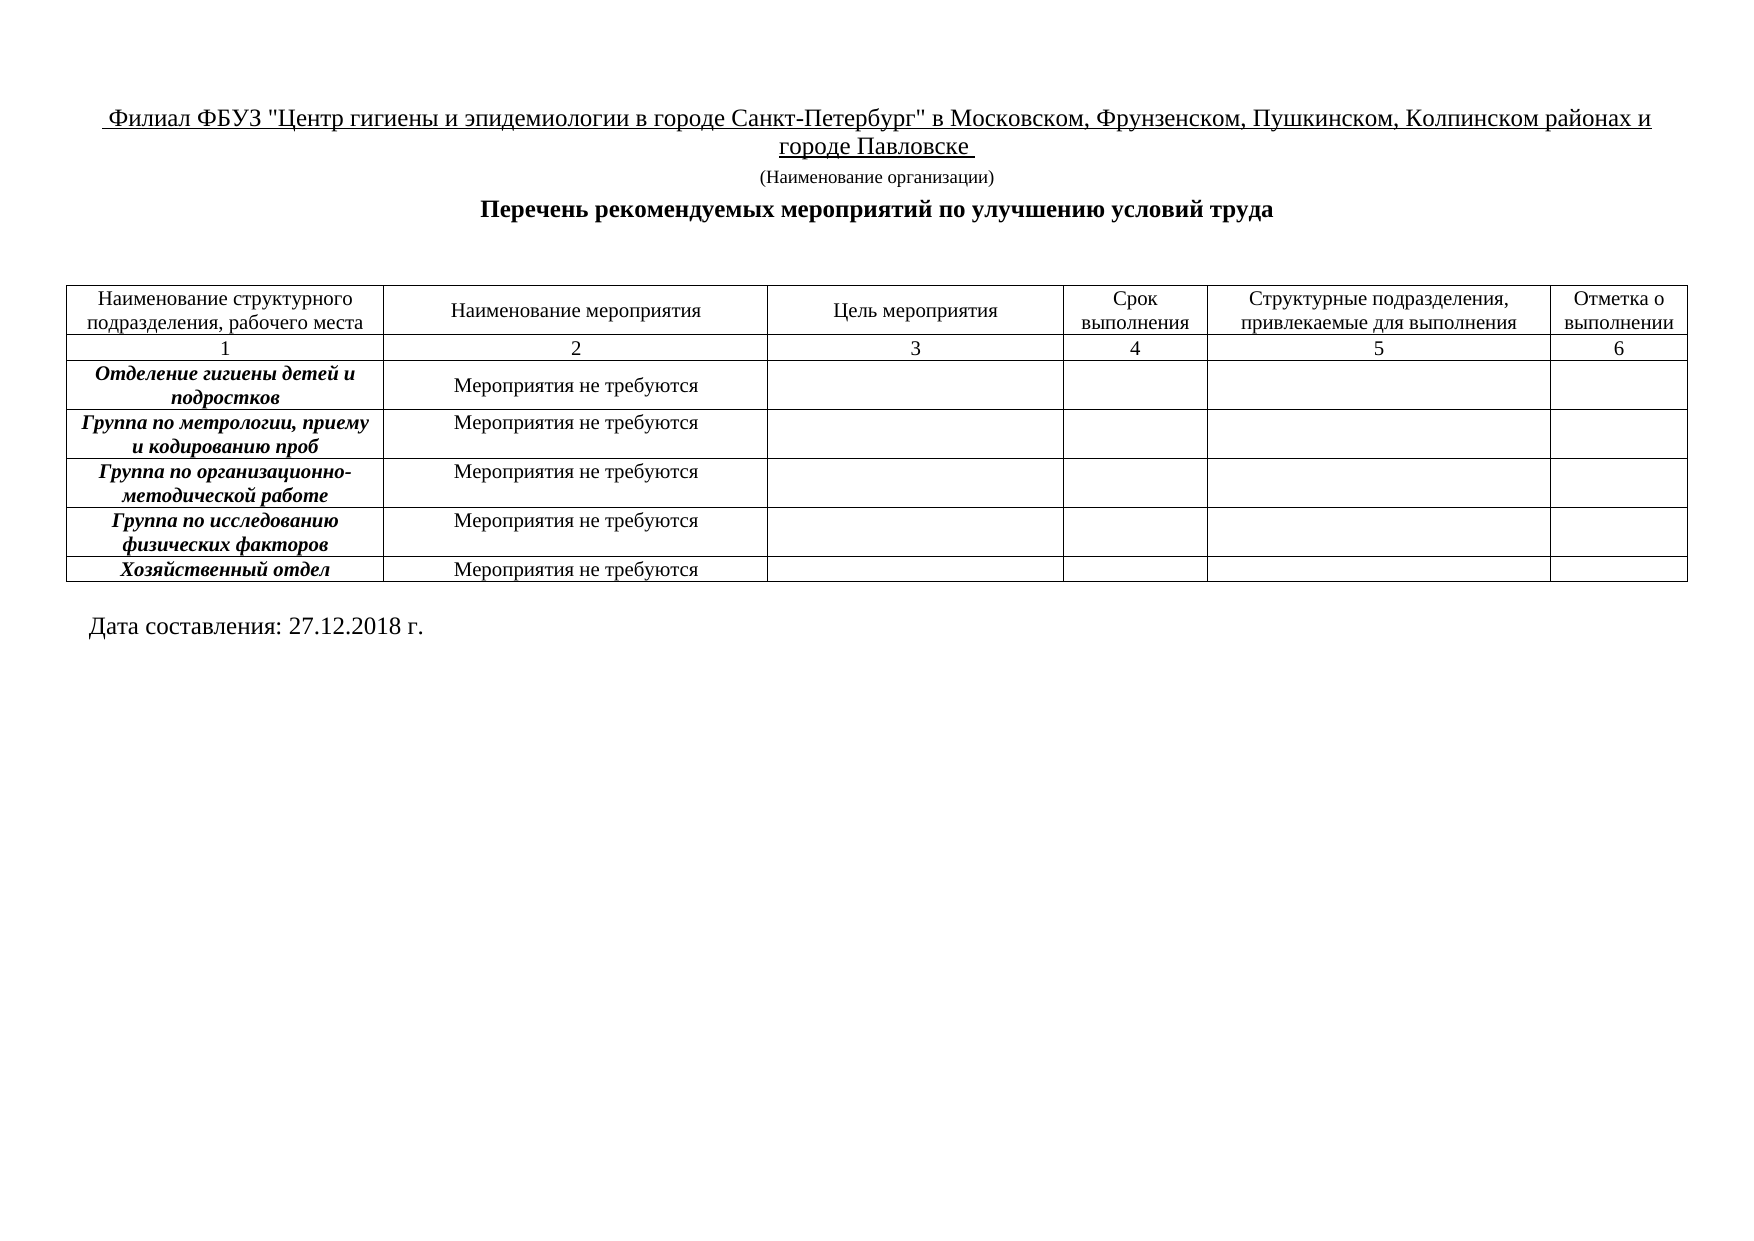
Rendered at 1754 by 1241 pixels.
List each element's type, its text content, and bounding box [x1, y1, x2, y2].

table_cell Мероприятия не требуются [384, 361, 767, 409]
table_cell 6 [1551, 335, 1687, 359]
table_cell [1208, 508, 1550, 556]
table_cell Мероприятия не требуются [384, 459, 767, 507]
table_cell [1208, 459, 1550, 507]
table_cell [1208, 410, 1550, 458]
table_cell [1208, 361, 1550, 409]
table_cell [1551, 361, 1687, 409]
text Филиал ФБУЗ "Центр гигиены и эпидемиологии в городе Санкт-Петербург" в Московском, Фрунзенском, Пушкинском, Колпинском районах и городе Павловске [89, 103, 1665, 160]
table_cell [1064, 508, 1207, 556]
table_cell [768, 557, 1063, 581]
table_cell [1551, 410, 1687, 458]
table_cell Отделение гигиены детей и подростков [67, 361, 383, 409]
table_cell 3 [768, 335, 1063, 359]
table_header Срок выполнения [1064, 286, 1207, 334]
table_cell 4 [1064, 335, 1207, 359]
table_cell [1064, 361, 1207, 409]
table_cell [1064, 459, 1207, 507]
table_cell [768, 410, 1063, 458]
text (Наименование организации) [89, 166, 1665, 188]
table_cell Группа по метрологии, приему и кодированию проб [67, 410, 383, 458]
table_cell [1551, 557, 1687, 581]
table_header Наименование мероприятия [384, 286, 767, 334]
table_cell [1551, 508, 1687, 556]
table_cell 5 [1208, 335, 1550, 359]
table_cell [1208, 557, 1550, 581]
table_cell [768, 361, 1063, 409]
table_cell 2 [384, 335, 767, 359]
table_cell Хозяйственный отдел [67, 557, 383, 581]
table_cell Мероприятия не требуются [384, 557, 767, 581]
table_header Структурные подразделения, привлекаемые для выполнения [1208, 286, 1550, 334]
table_header Наименование структурного подразделения, рабочего места [67, 286, 383, 334]
text Дата составления: 27.12.2018 г. [89, 611, 1665, 640]
table_cell Группа по исследованию физических факторов [67, 508, 383, 556]
table_cell [768, 459, 1063, 507]
table_cell 1 [67, 335, 383, 359]
table_cell [1064, 557, 1207, 581]
table_cell Мероприятия не требуются [384, 410, 767, 458]
table_cell [1064, 410, 1207, 458]
table_cell Мероприятия не требуются [384, 508, 767, 556]
table_cell [768, 508, 1063, 556]
table_cell Группа по организационно-методической работе [67, 459, 383, 507]
table_cell [1551, 459, 1687, 507]
text Перечень рекомендуемых мероприятий по улучшению условий труда [89, 194, 1665, 223]
table_header Цель мероприятия [768, 286, 1063, 334]
table_header Отметка о выполнении [1551, 286, 1687, 334]
